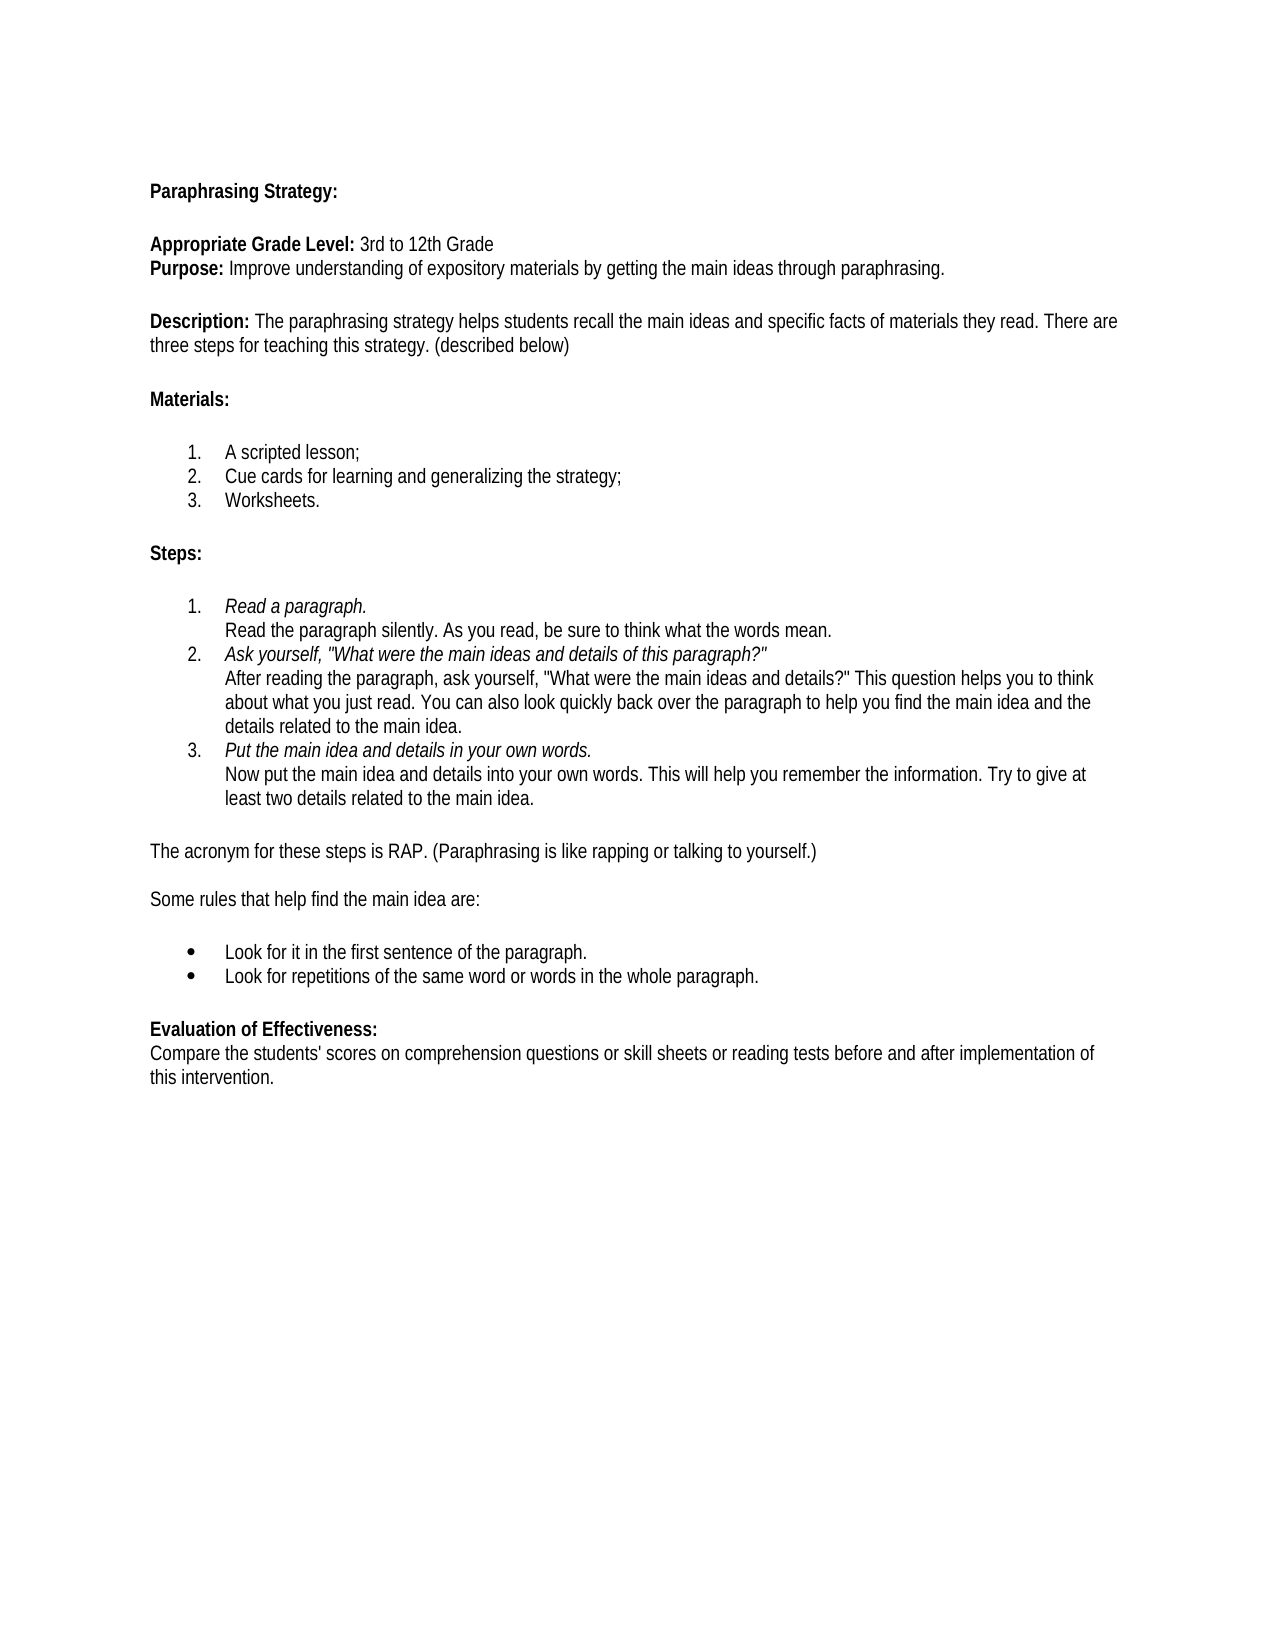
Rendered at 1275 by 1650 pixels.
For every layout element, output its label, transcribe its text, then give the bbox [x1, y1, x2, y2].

text Materials: [150, 386, 1125, 410]
list Cue cards for learning and generalizing the strategy; [187, 463, 1125, 487]
list Worksheets. [187, 487, 1125, 511]
text Appropriate Grade Level: 3rd to 12th Grade Purpose: Improve understanding of expository materials by getting the main ideas through paraphrasing. [150, 232, 1125, 280]
text Paraphrasing Strategy: [150, 179, 1125, 203]
list A scripted lesson; [187, 439, 1125, 463]
list Put the main idea and details in your own words. Now put the main idea and details into your own words. This will help you remember the information. Try to give at least two details related to the main idea. [187, 737, 1125, 809]
text Description: The paraphrasing strategy helps students recall the main ideas and specific facts of materials they read. There are three steps for teaching this strategy. (described below) [150, 309, 1125, 357]
text Evaluation of Effectiveness: Compare the students' scores on comprehension questions or skill sheets or reading tests before and after implementation of this intervention. [150, 1017, 1125, 1088]
list Read a paragraph. Read the paragraph silently. As you read, be sure to think what the words mean. [187, 594, 1125, 642]
text The acronym for these steps is RAP. (Paraphrasing is like rapping or talking to yourself.) Some rules that help find the main idea are: [150, 838, 1125, 910]
text Steps: [150, 541, 1125, 564]
list Look for repetitions of the same word or words in the whole paragraph. [187, 963, 1125, 987]
list Look for it in the first sentence of the paragraph. [187, 939, 1125, 963]
list Ask yourself, "What were the main ideas and details of this paragraph?" After reading the paragraph, ask yourself, "What were the main ideas and details?" This question helps you to think about what you just read. You can also look quickly back over the paragraph to help you find the main idea and the details related to the main idea. [187, 642, 1125, 737]
